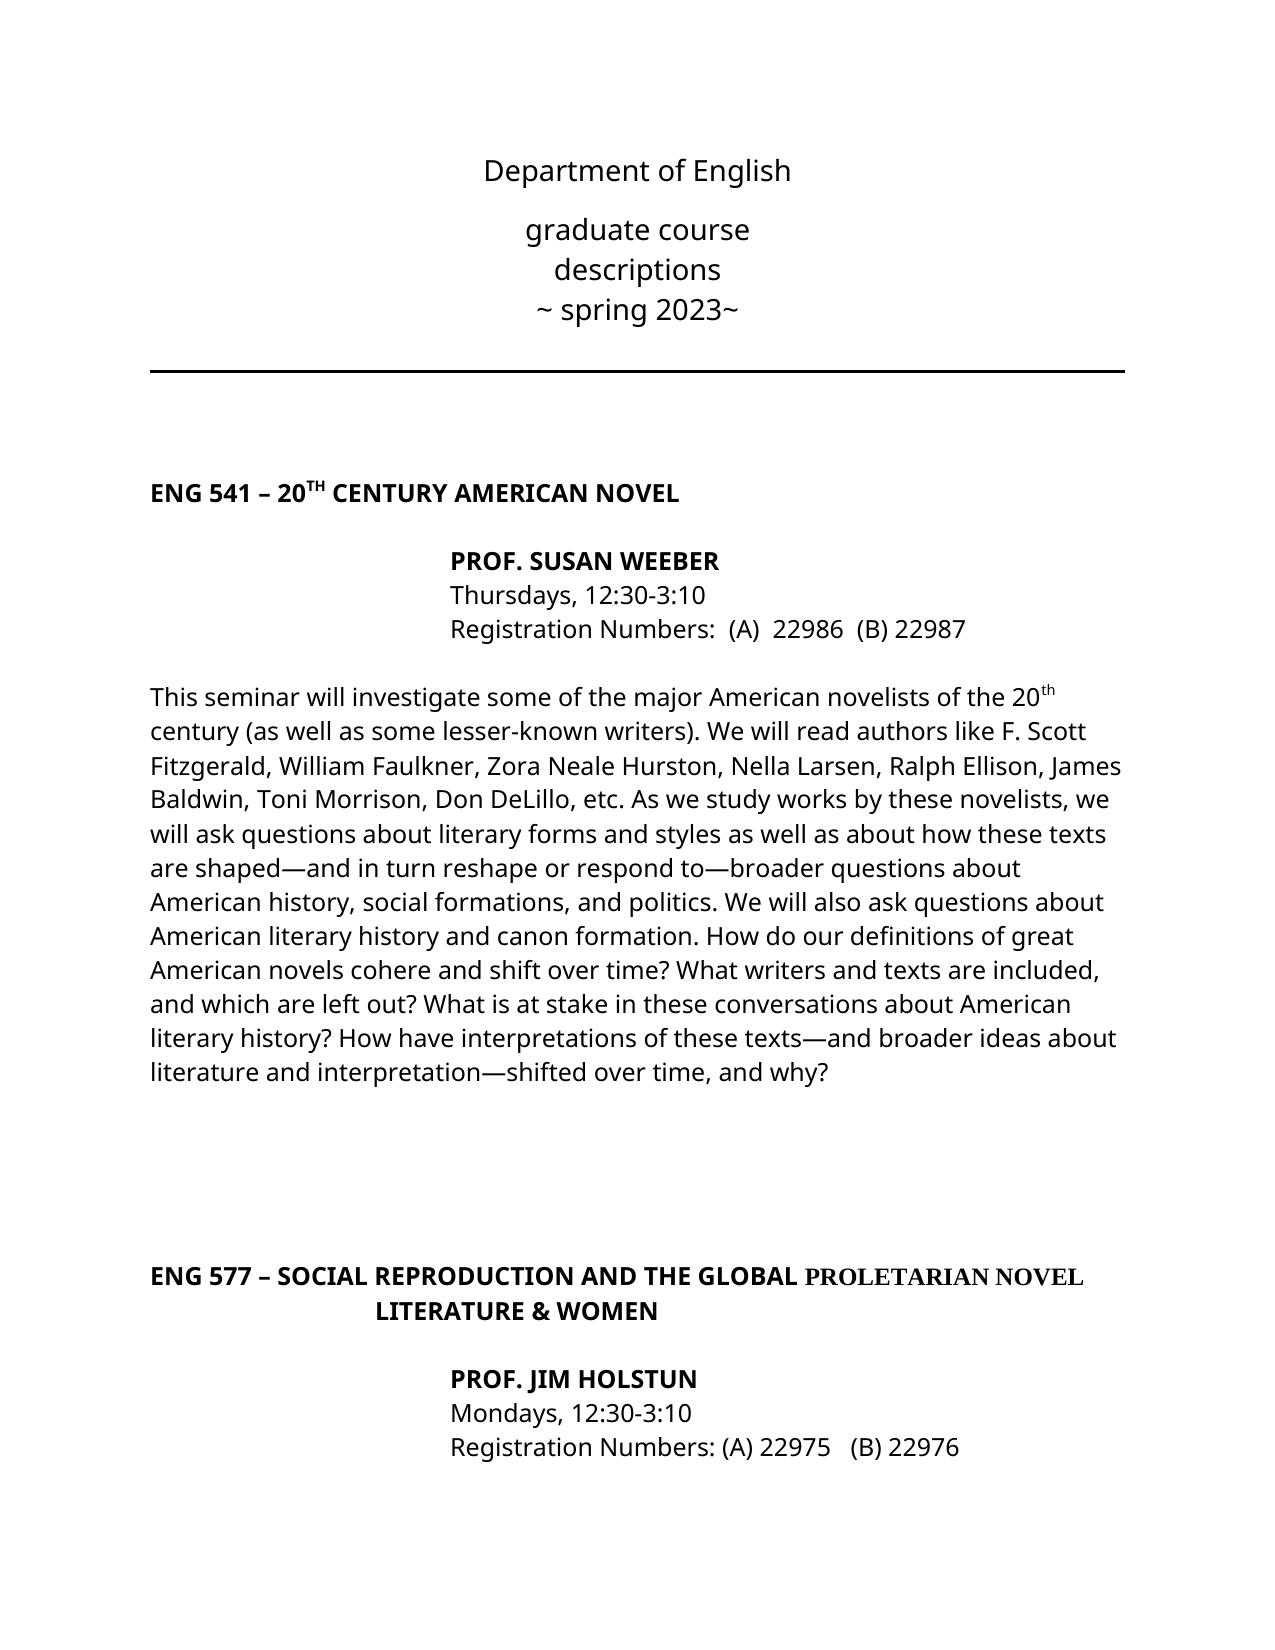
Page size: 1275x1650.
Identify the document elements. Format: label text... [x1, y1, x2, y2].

text descriptions [150, 249, 1125, 289]
text Department of English [150, 150, 1125, 190]
text Mondays, 12:30-3:10 [150, 1395, 1125, 1429]
text PROF. SUSAN WEEBER [150, 544, 1125, 578]
text ENG 541 – 20TH CENTURY AMERICAN NOVEL [150, 476, 1125, 510]
text LITERATURE & WOMEN [150, 1293, 1125, 1327]
text Thursdays, 12:30-3:10 [150, 578, 1125, 612]
text PROF. JIM HOLSTUN [150, 1361, 1125, 1395]
text ~ spring 2023~ [150, 289, 1125, 328]
text Registration Numbers: (A) 22975 (B) 22976 [150, 1429, 1125, 1463]
text This seminar will investigate some of the major American novelists of the 20th century (as well as some lesser-known writers). We will read authors like F. Scott Fitzgerald, William Faulkner, Zora Neale Hurston, Nella Larsen, Ralph Ellison, James Baldwin, Toni Morrison, Don DeLillo, etc. As we study works by these novelists, we will ask questions about literary forms and styles as well as about how these texts are shaped—and in turn reshape or respond to—broader questions about American history, social formations, and politics. We will also ask questions about American literary history and canon formation. How do our definitions of great American novels cohere and shift over time? What writers and texts are included, and which are left out? What is at stake in these conversations about American literary history? How have interpretations of these texts—and broader ideas about literature and interpretation—shifted over time, and why? [150, 680, 1125, 1089]
text ENG 577 – SOCIAL REPRODUCTION AND THE GLOBAL PROLETARIAN NOVEL [150, 1259, 1125, 1293]
text Registration Numbers: (A) 22986 (B) 22987 [150, 612, 1125, 646]
text graduate course [150, 209, 1125, 249]
